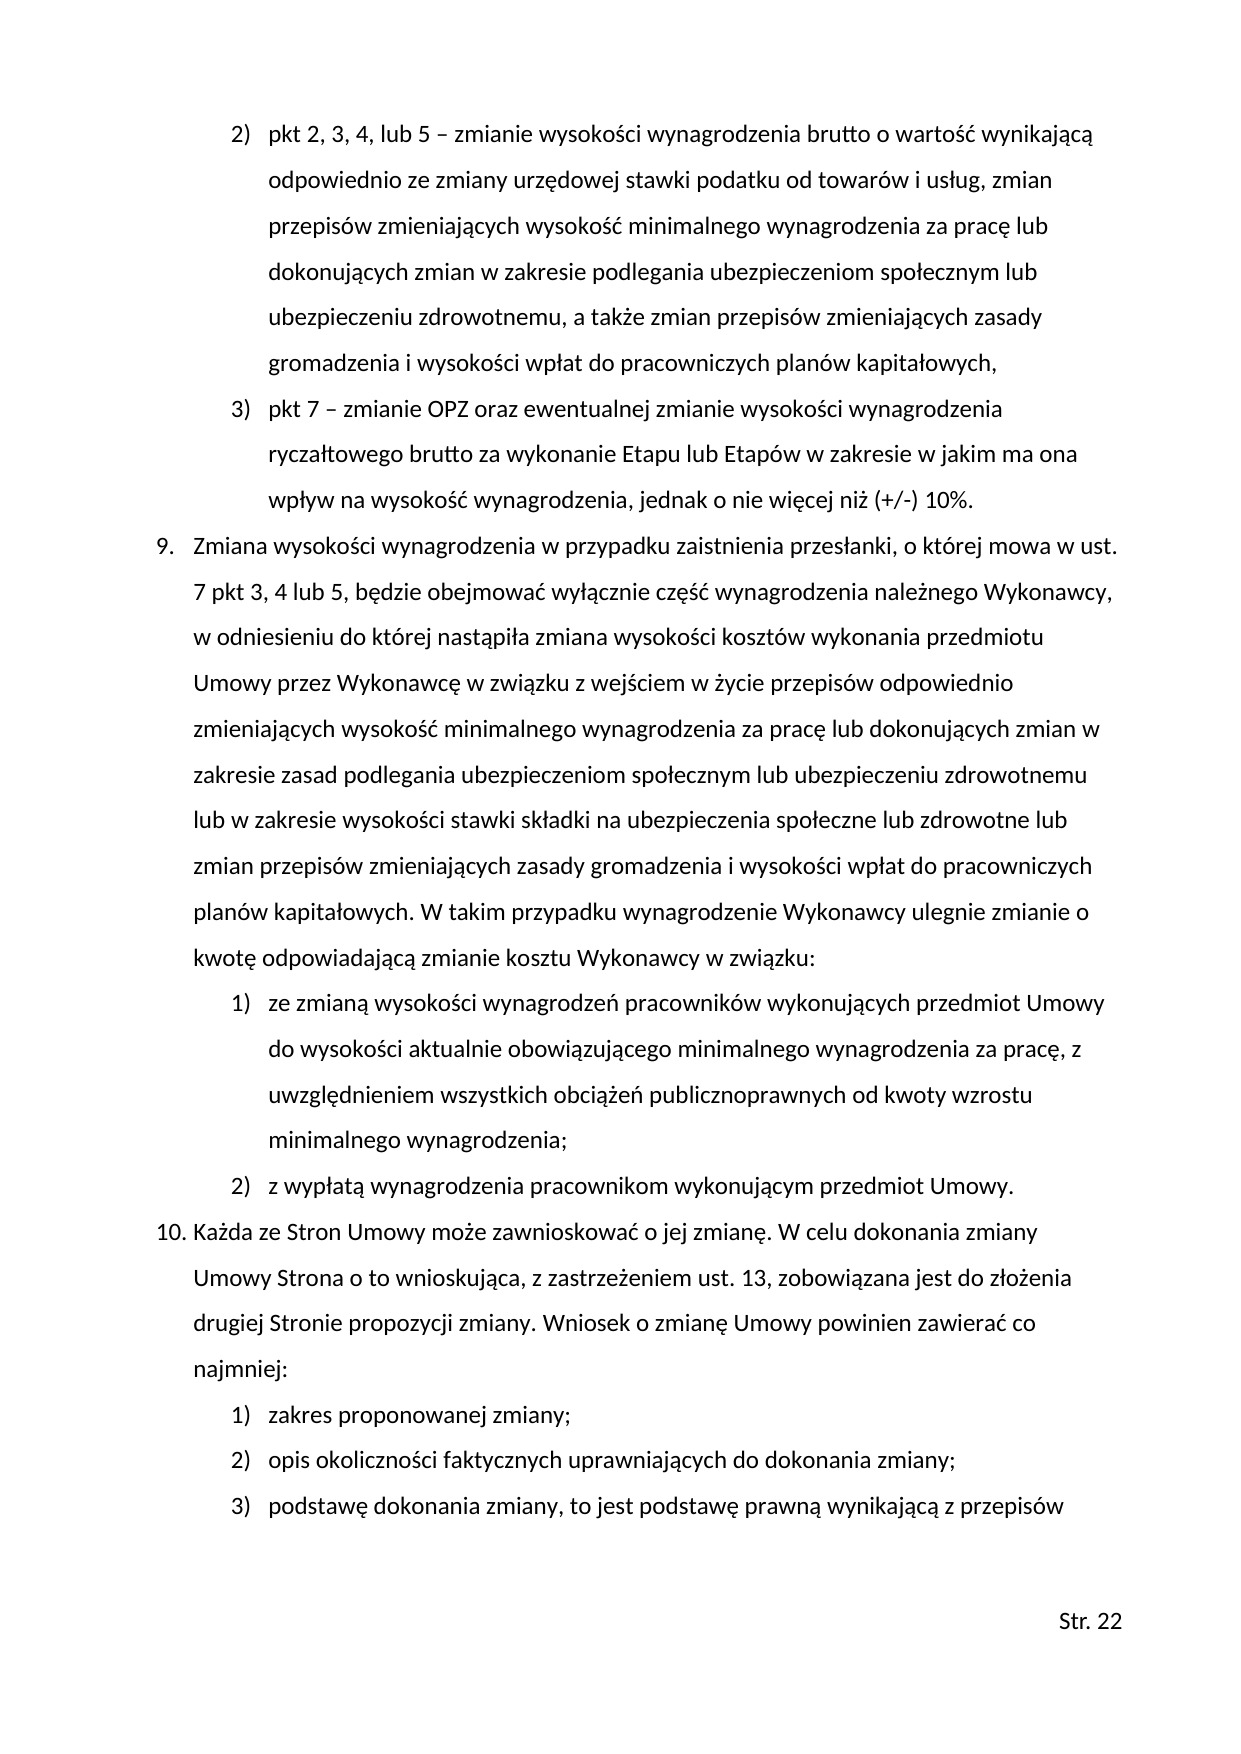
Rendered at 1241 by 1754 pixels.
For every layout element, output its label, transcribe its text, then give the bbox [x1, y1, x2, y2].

list zakres proponowanej zmiany; [231, 1399, 1122, 1429]
list Każda ze Stron Umowy może zawnioskować o jej zmianę. W celu dokonania zmiany Umowy Strona o to wnioskująca, z zastrzeżeniem ust. 13, zobowiązana jest do złożenia drugiej Stronie propozycji zmiany. Wniosek o zmianę Umowy powinien zawierać co najmniej: [156, 1216, 1122, 1384]
list ze zmianą wysokości wynagrodzeń pracowników wykonujących przedmiot Umowy do wysokości aktualnie obowiązującego minimalnego wynagrodzenia za pracę, z uwzględnieniem wszystkich obciążeń publicznoprawnych od kwoty wzrostu minimalnego wynagrodzenia; [231, 987, 1122, 1155]
list Zmiana wysokości wynagrodzenia w przypadku zaistnienia przesłanki, o której mowa w ust. 7 pkt 3, 4 lub 5, będzie obejmować wyłącznie część wynagrodzenia należnego Wykonawcy, w odniesieniu do której nastąpiła zmiana wysokości kosztów wykonania przedmiotu Umowy przez Wykonawcę w związku z wejściem w życie przepisów odpowiednio zmieniających wysokość minimalnego wynagrodzenia za pracę lub dokonujących zmian w zakresie zasad podlegania ubezpieczeniom społecznym lub ubezpieczeniu zdrowotnemu lub w zakresie wysokości stawki składki na ubezpieczenia społeczne lub zdrowotne lub zmian przepisów zmieniających zasady gromadzenia i wysokości wpłat do pracowniczych planów kapitałowych. W takim przypadku wynagrodzenie Wykonawcy ulegnie zmianie o kwotę odpowiadającą zmianie kosztu Wykonawcy w związku: [156, 530, 1122, 972]
list z wypłatą wynagrodzenia pracownikom wykonującym przedmiot Umowy. [231, 1170, 1122, 1201]
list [231, 1490, 1122, 1521]
list opis okoliczności faktycznych uprawniających do dokonania zmiany; [231, 1445, 1122, 1475]
list pkt 7 – zmianie OPZ oraz ewentualnej zmianie wysokości wynagrodzenia ryczałtowego brutto za wykonanie Etapu lub Etapów w zakresie w jakim ma ona wpływ na wysokość wynagrodzenia, jednak o nie więcej niż (+/-) 10%. [231, 393, 1122, 515]
list pkt 2, 3, 4, lub 5 – zmianie wysokości wynagrodzenia brutto o wartość wynikającą odpowiednio ze zmiany urzędowej stawki podatku od towarów i usług, zmian przepisów zmieniających wysokość minimalnego wynagrodzenia za pracę lub dokonujących zmian w zakresie podlegania ubezpieczeniom społecznym lub ubezpieczeniu zdrowotnemu, a także zmian przepisów zmieniających zasady gromadzenia i wysokości wpłat do pracowniczych planów kapitałowych, [231, 118, 1122, 378]
